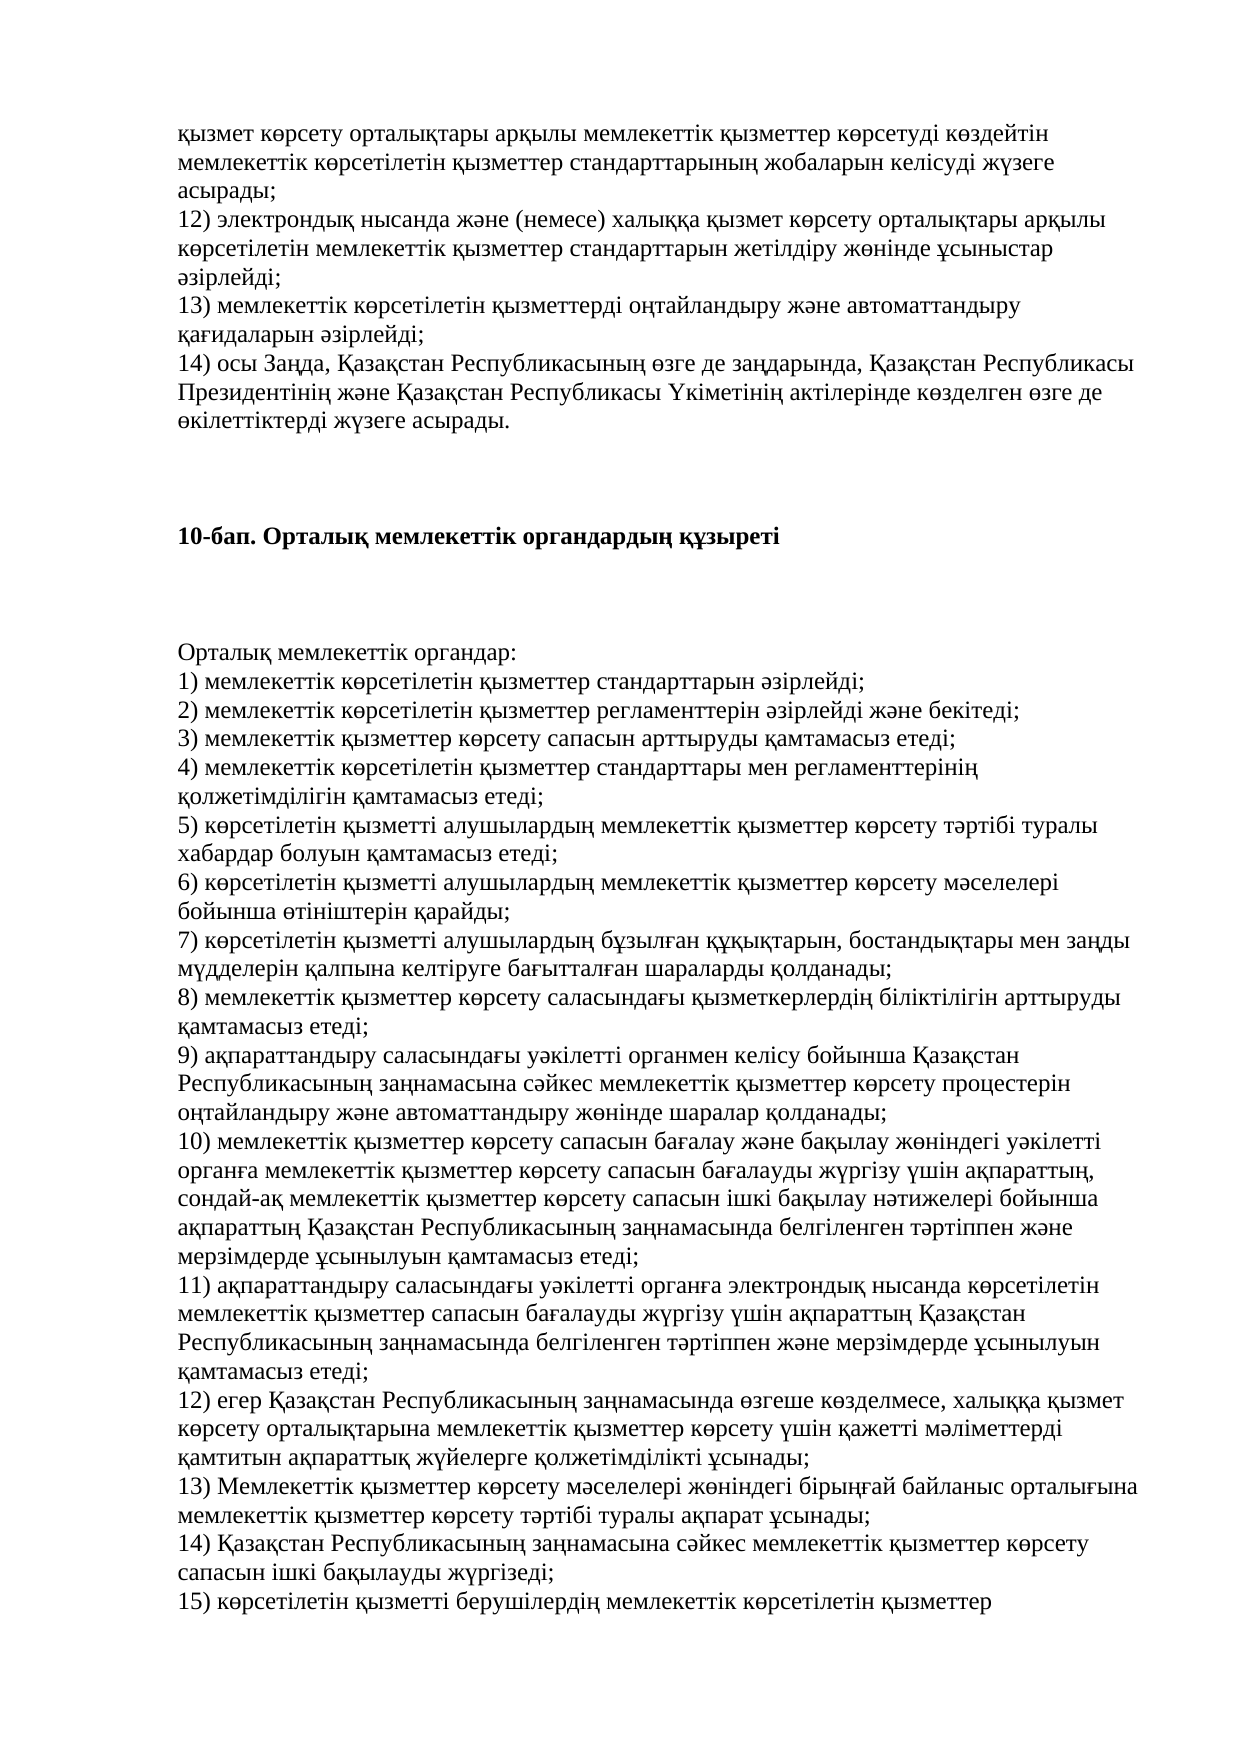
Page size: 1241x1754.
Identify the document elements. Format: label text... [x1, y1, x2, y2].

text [177, 637, 1152, 1615]
text 10-бап. Орталық мемлекеттік органдардың құзыреті [177, 521, 1152, 550]
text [177, 118, 1152, 434]
